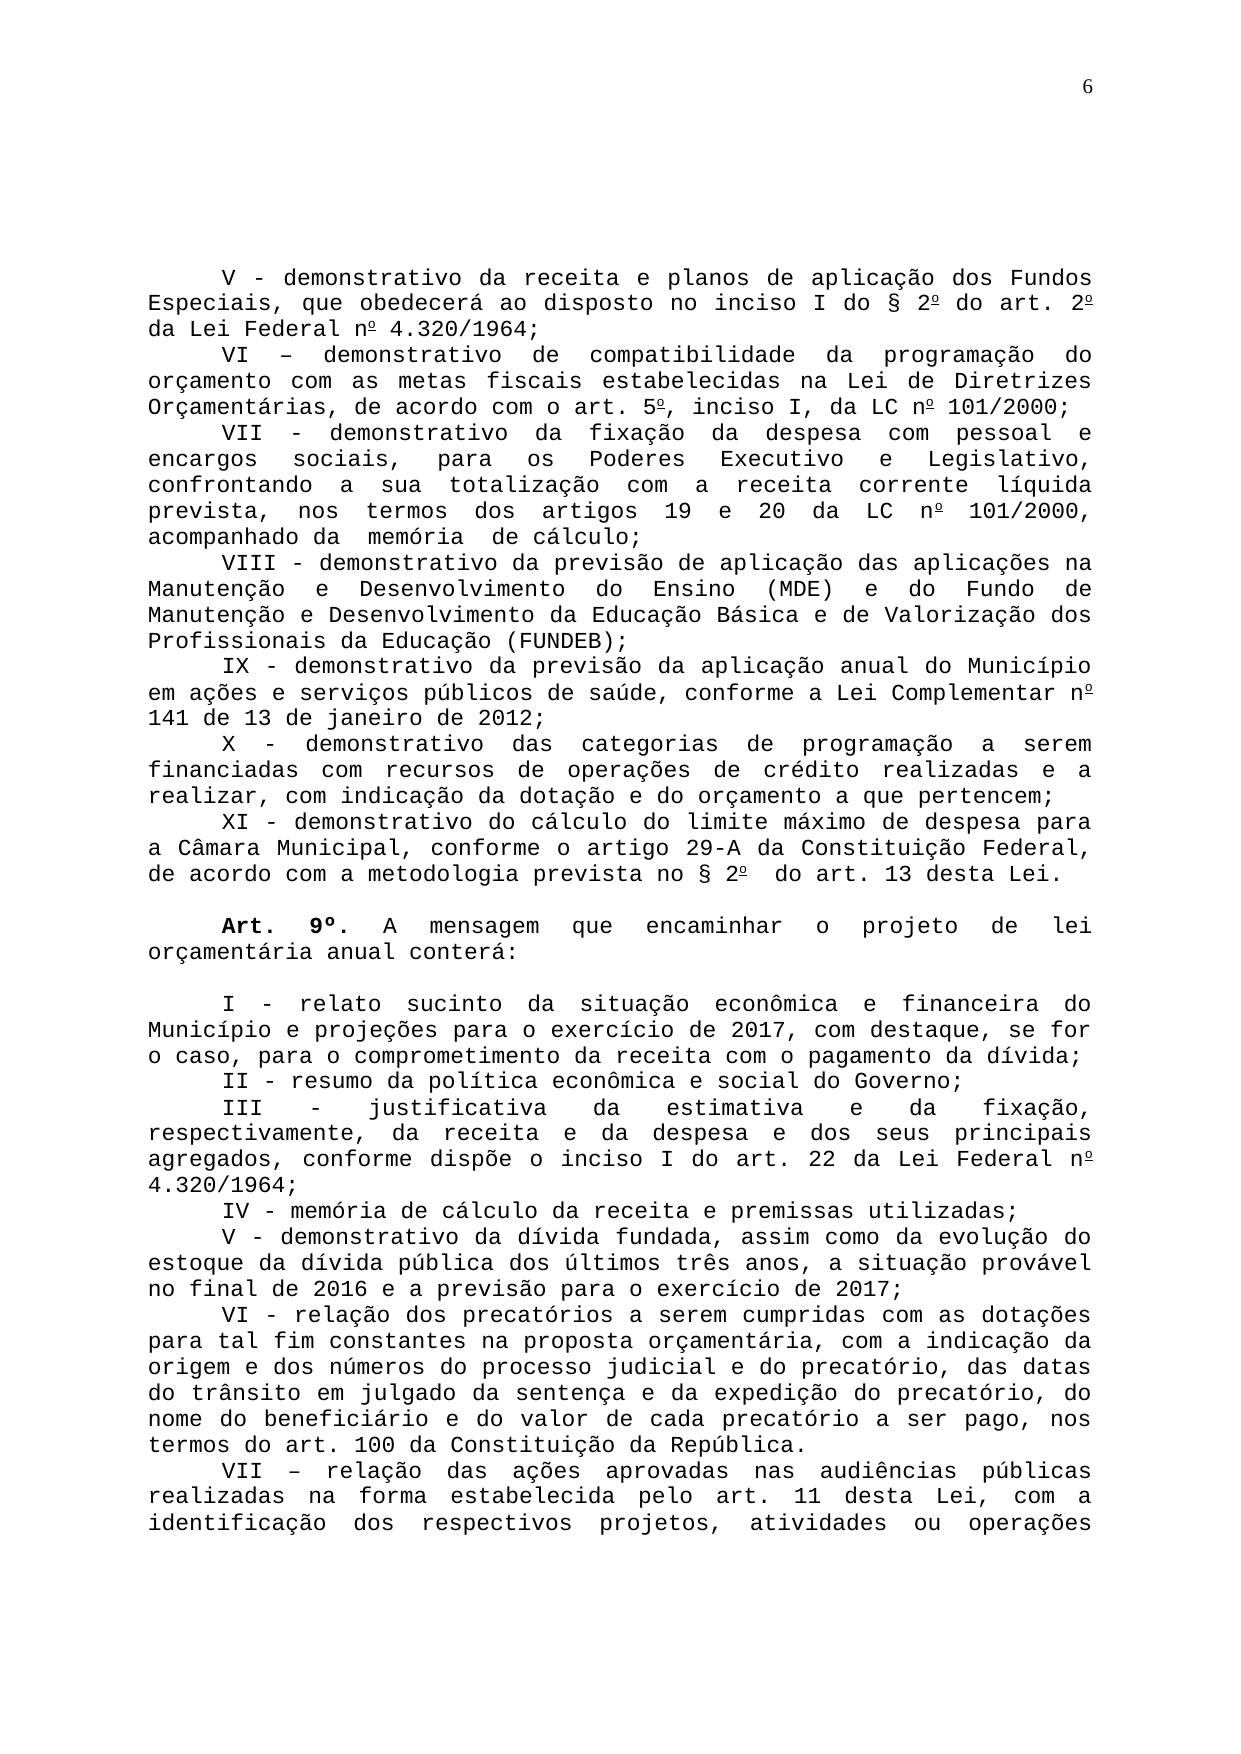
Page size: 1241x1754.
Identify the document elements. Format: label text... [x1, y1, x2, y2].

text I - relato sucinto da situação econômica e financeira do Município e projeções para o exercício de 2017, com destaque, se for o caso, para o comprometimento da receita com o pagamento da dívida; [148, 992, 1092, 1070]
text X - demonstrativo das categorias de programação a serem financiadas com recursos de operações de crédito realizadas e a realizar, com indicação da dotação e do orçamento a que pertencem; [148, 733, 1092, 811]
text XI - demonstrativo do cálculo do limite máximo de despesa para a Câmara Municipal, conforme o artigo 29-A da Constituição Federal, de acordo com a metodologia prevista no § 2o do art. 13 desta Lei. [148, 811, 1092, 888]
text III - justificativa da estimativa e da fixação, respectivamente, da receita e da despesa e dos seus principais agregados, conforme dispõe o inciso I do art. 22 da Lei Federal no 4.320/1964; [148, 1096, 1092, 1199]
text Art. 9º. A mensagem que encaminhar o projeto de lei orçamentária anual conterá: [148, 914, 1092, 966]
text V - demonstrativo da receita e planos de aplicação dos Fundos Especiais, que obedecerá ao disposto no inciso I do § 2o do art. 2o da Lei Federal no 4.320/1964; [148, 266, 1092, 344]
text II - resumo da política econômica e social do Governo; [148, 1070, 1092, 1096]
text VI – demonstrativo de compatibilidade da programação do orçamento com as metas fiscais estabelecidas na Lei de Diretrizes Orçamentárias, de acordo com o art. 5o, inciso I, da LC no 101/2000; [148, 344, 1092, 421]
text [148, 1459, 1092, 1537]
text IX - demonstrativo da previsão da aplicação anual do Município em ações e serviços públicos de saúde, conforme a Lei Complementar no 141 de 13 de janeiro de 2012; [148, 655, 1092, 733]
text IV - memória de cálculo da receita e premissas utilizadas; [148, 1199, 1092, 1226]
text V - demonstrativo da dívida fundada, assim como da evolução do estoque da dívida pública dos últimos três anos, a situação provável no final de 2016 e a previsão para o exercício de 2017; [148, 1226, 1092, 1303]
text VII - demonstrativo da fixação da despesa com pessoal e encargos sociais, para os Poderes Executivo e Legislativo, confrontando a sua totalização com a receita corrente líquida prevista, nos termos dos artigos 19 e 20 da LC no 101/2000, acompanhado da memória de cálculo; [148, 421, 1092, 551]
text VI - relação dos precatórios a serem cumpridas com as dotações para tal fim constantes na proposta orçamentária, com a indicação da origem e dos números do processo judicial e do precatório, das datas do trânsito em julgado da sentença e da expedição do precatório, do nome do beneficiário e do valor de cada precatório a ser pago, nos termos do art. 100 da Constituição da República. [148, 1303, 1092, 1459]
text VIII - demonstrativo da previsão de aplicação das aplicações na Manutenção e Desenvolvimento do Ensino (MDE) e do Fundo de Manutenção e Desenvolvimento da Educação Básica e de Valorização dos Profissionais da Educação (FUNDEB); [148, 551, 1092, 655]
